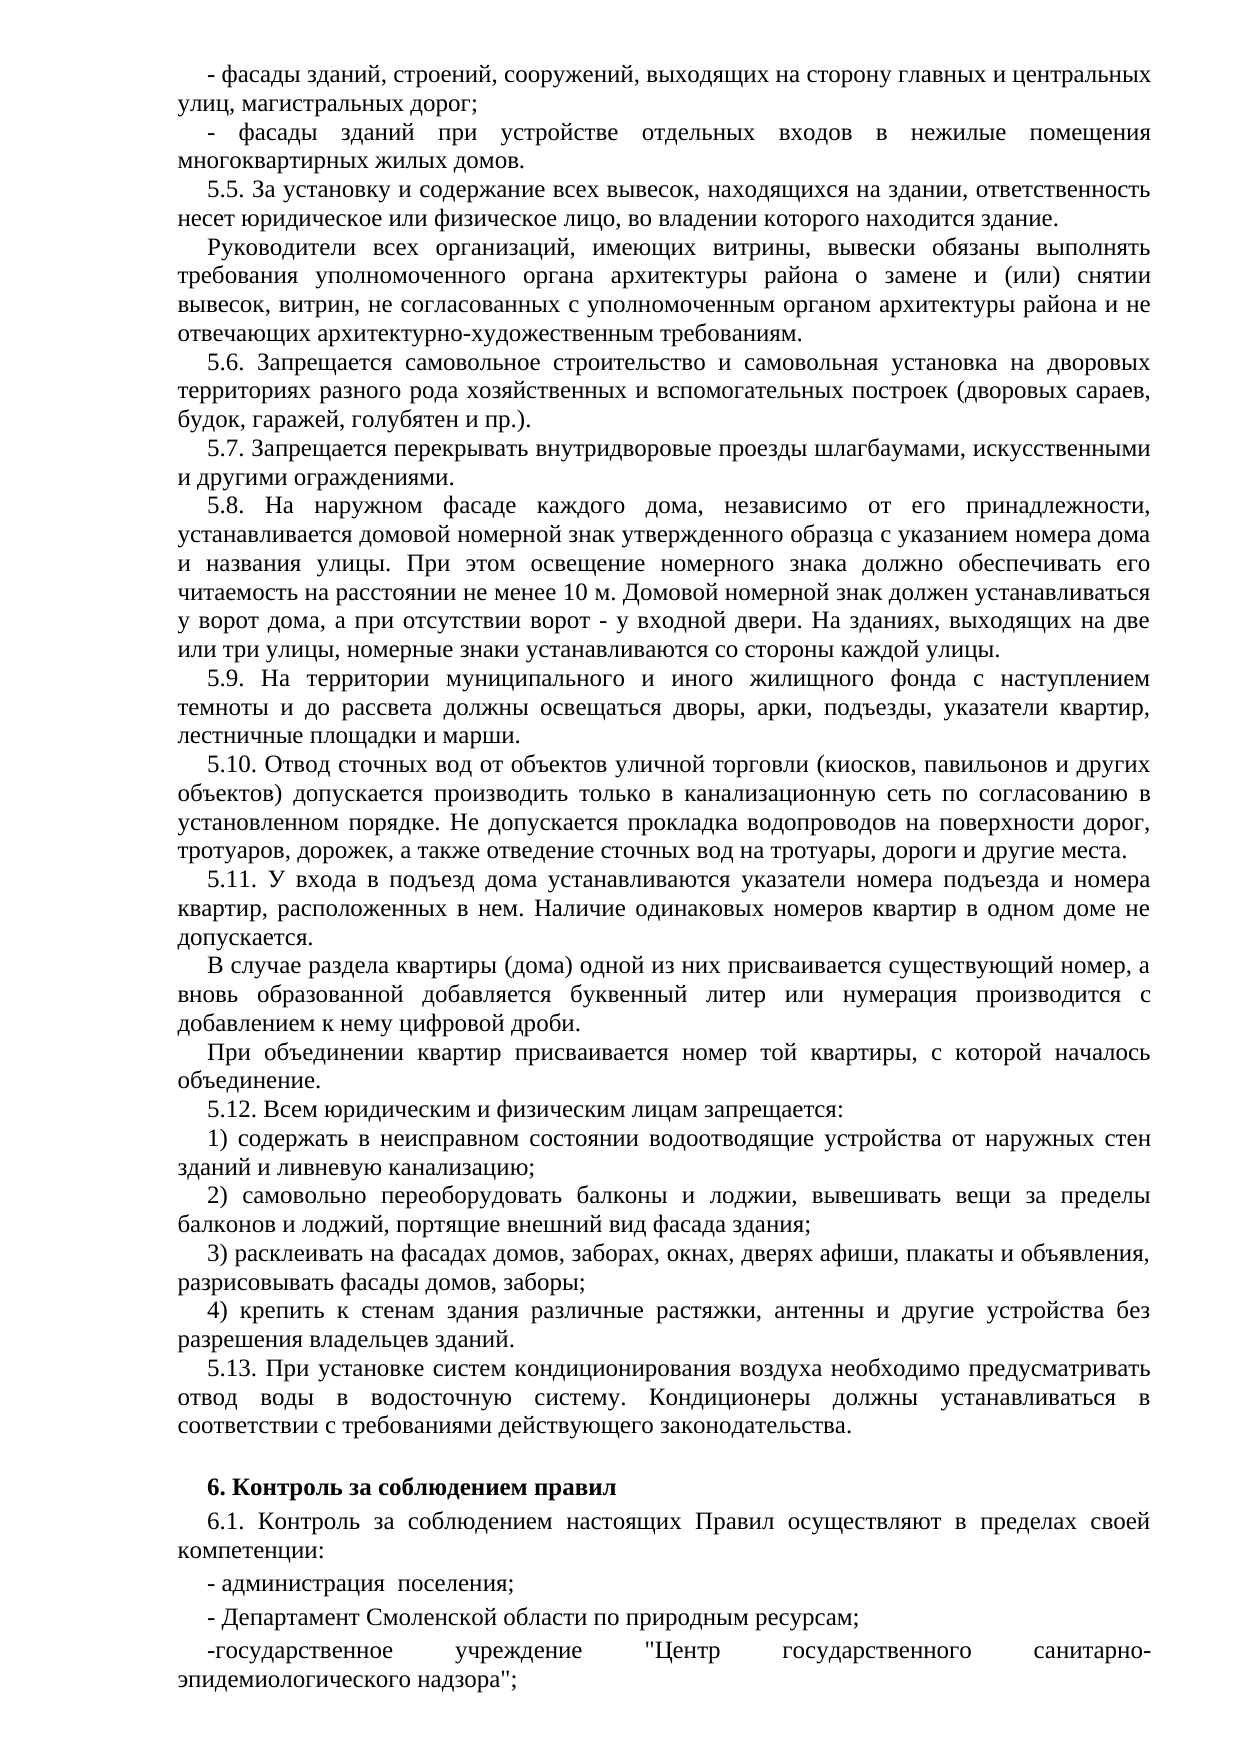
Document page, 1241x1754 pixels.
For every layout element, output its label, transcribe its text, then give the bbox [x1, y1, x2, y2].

text 5.12. Всем юридическим и физическим лицам запрещается: [177, 1094, 1152, 1123]
text 4) крепить к стенам здания различные растяжки, антенны и другие устройства без разрешения владельцев зданий. [177, 1295, 1152, 1353]
text 6.1. Контроль за соблюдением настоящих Правил осуществляют в пределах своей компетенции: [177, 1506, 1152, 1563]
text При объединении квартир присваивается номер той квартиры, с которой началось объединение. [177, 1037, 1152, 1094]
text 2) самовольно переоборудовать балконы и лоджии, вывешивать вещи за пределы балконов и лоджий, портящие внешний вид фасада здания; [177, 1180, 1152, 1238]
text - Департамент Смоленской области по природным ресурсам; [177, 1602, 1152, 1630]
text - фасады зданий при устройстве отдельных входов в нежилые помещения многоквартирных жилых домов. [177, 117, 1152, 174]
text 5.8. На наружном фасаде каждого дома, независимо от его принадлежности, устанавливается домовой номерной знак утвержденного образца с указанием номера дома и названия улицы. При этом освещение номерного знака должно обеспечивать его читаемость на расстоянии не менее . Домовой номерной знак должен устанавливаться у ворот дома, а при отсутствии ворот - у входной двери. На зданиях, выходящих на две или три улицы, номерные знаки устанавливаются со стороны каждой улицы. [177, 490, 1152, 663]
text - администрация поселения; [177, 1568, 1152, 1597]
text 5.11. У входа в подъезд дома устанавливаются указатели номера подъезда и номера квартир, расположенных в нем. Наличие одинаковых номеров квартир в одном доме не допускается. [177, 864, 1152, 950]
text 5.9. На территории муниципального и иного жилищного фонда с наступлением темноты и до рассвета должны освещаться дворы, арки, подъезды, указатели квартир, лестничные площадки и марши. [177, 663, 1152, 749]
text 5.7. Запрещается перекрывать внутридворовые проезды шлагбаумами, искусственными и другими ограждениями. [177, 433, 1152, 490]
text 5.5. За установку и содержание всех вывесок, находящихся на здании, ответственность несет юридическое или физическое лицо, во владении которого находится здание. [177, 174, 1152, 232]
text 5.10. Отвод сточных вод от объектов уличной торговли (киосков, павильонов и других объектов) допускается производить только в канализационную сеть по согласованию в установленном порядке. Не допускается прокладка водопроводов на поверхности дорог, тротуаров, дорожек, а также отведение сточных вод на тротуары, дороги и другие места. [177, 749, 1152, 864]
text 5.6. Запрещается самовольное строительство и самовольная установка на дворовых территориях разного рода хозяйственных и вспомогательных построек (дворовых сараев, будок, гаражей, голубятен и пр.). [177, 347, 1152, 433]
text 3) расклеивать на фасадах домов, заборах, окнах, дверях афиши, плакаты и объявления, разрисовывать фасады домов, заборы; [177, 1238, 1152, 1295]
text 5.13. При установке систем кондиционирования воздуха необходимо предусматривать отвод воды в водосточную систему. Кондиционеры должны устанавливаться в соответствии с требованиями действующего законодательства. [177, 1353, 1152, 1439]
text В случае раздела квартиры (дома) одной из них присваивается существующий номер, а вновь образованной добавляется буквенный литер или нумерация производится с добавлением к нему цифровой дроби. [177, 950, 1152, 1037]
text Руководители всех организаций, имеющих витрины, вывески обязаны выполнять требования уполномоченного органа архитектуры района о замене и (или) снятии вывесок, витрин, не согласованных с уполномоченным органом архитектуры района и не отвечающих архитектурно-художественным требованиям. [177, 232, 1152, 347]
text - фасады зданий, строений, сооружений, выходящих на сторону главных и центральных улиц, магистральных дорог; [177, 59, 1152, 117]
text -государственное учреждение "Центр государственного санитарно-эпидемиологического надзора"; [177, 1635, 1152, 1692]
text 6. Контроль за соблюдением правил [177, 1472, 1152, 1501]
text 1) содержать в неисправном состоянии водоотводящие устройства от наружных стен зданий и ливневую канализацию; [177, 1123, 1152, 1180]
